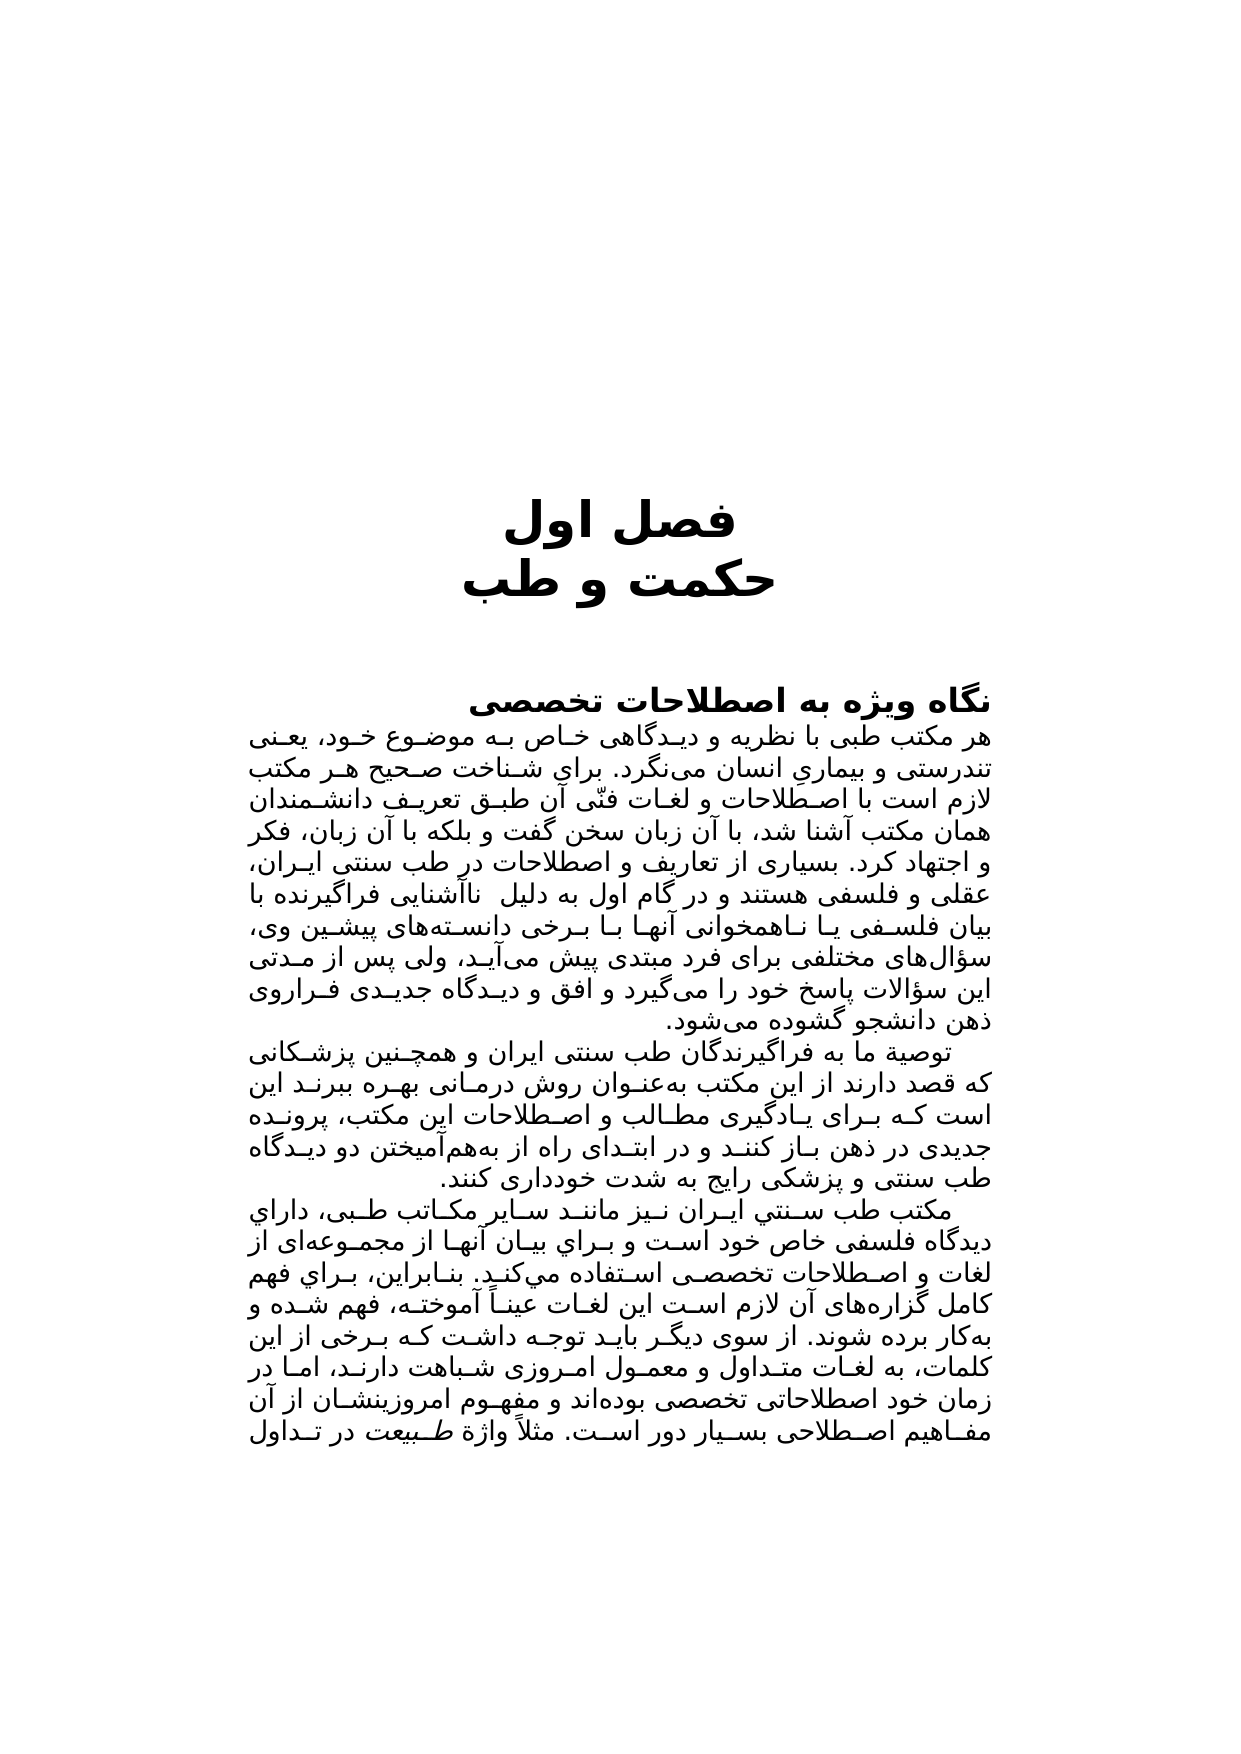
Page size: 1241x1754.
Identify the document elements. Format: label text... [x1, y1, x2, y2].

text هر مکتب طبی با نظریه و دیدگاهی خاص به موضوع خود، یعنی تندرستی و بیماریِ انسان می‌نگرد. برای شناخت صحیح هر مکتب لازم است با اصطلاحات و لغات فنّی آن طبق تعریف دانشمندان همان مکتب آشنا شد، با آن زبان سخن گفت و بلکه با آن زبان، فکر و اجتهاد کرد. بسیاری از تعاریف و اصطلاحات در طب سنتی ایران، عقلی و فلسفی هستند و در گام اول به دلیل ناآشنایی فراگیرنده با بیان فلسفی یا ناهمخوانی آنها با برخی دانسته‌های پیشین وی، سؤال‌های مختلفی برای فرد مبتدی پیش می‌آید، ولی پس از مدتی این سؤالات پاسخ خود را می‌گیرد و افق و دیدگاه جدیدی فرا‌روی ذهن دانشجو گشوده می‌شود. [248, 721, 992, 1036]
text توصیة ما به فراگیرندگان طب سنتی ایران و همچنین پزشکانی که قصد دارند از این مکتب به‌عنوان روش درمانی بهره ببرند این است که برای یادگیری مطالب و اصطلاحات این مکتب، پرونده جدیدی در ذهن باز کنند و در ابتدای راه از به‌هم‌آمیختن دو دیدگاه طب سنتی و پزشکی رایج به شدت خودداری کنند. [248, 1036, 992, 1194]
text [248, 1194, 992, 1446]
text فصل اول [248, 491, 992, 550]
text نگاه ویژه به اصطلاحات تخصصی [248, 682, 992, 721]
text حکمت و طب [248, 550, 992, 608]
